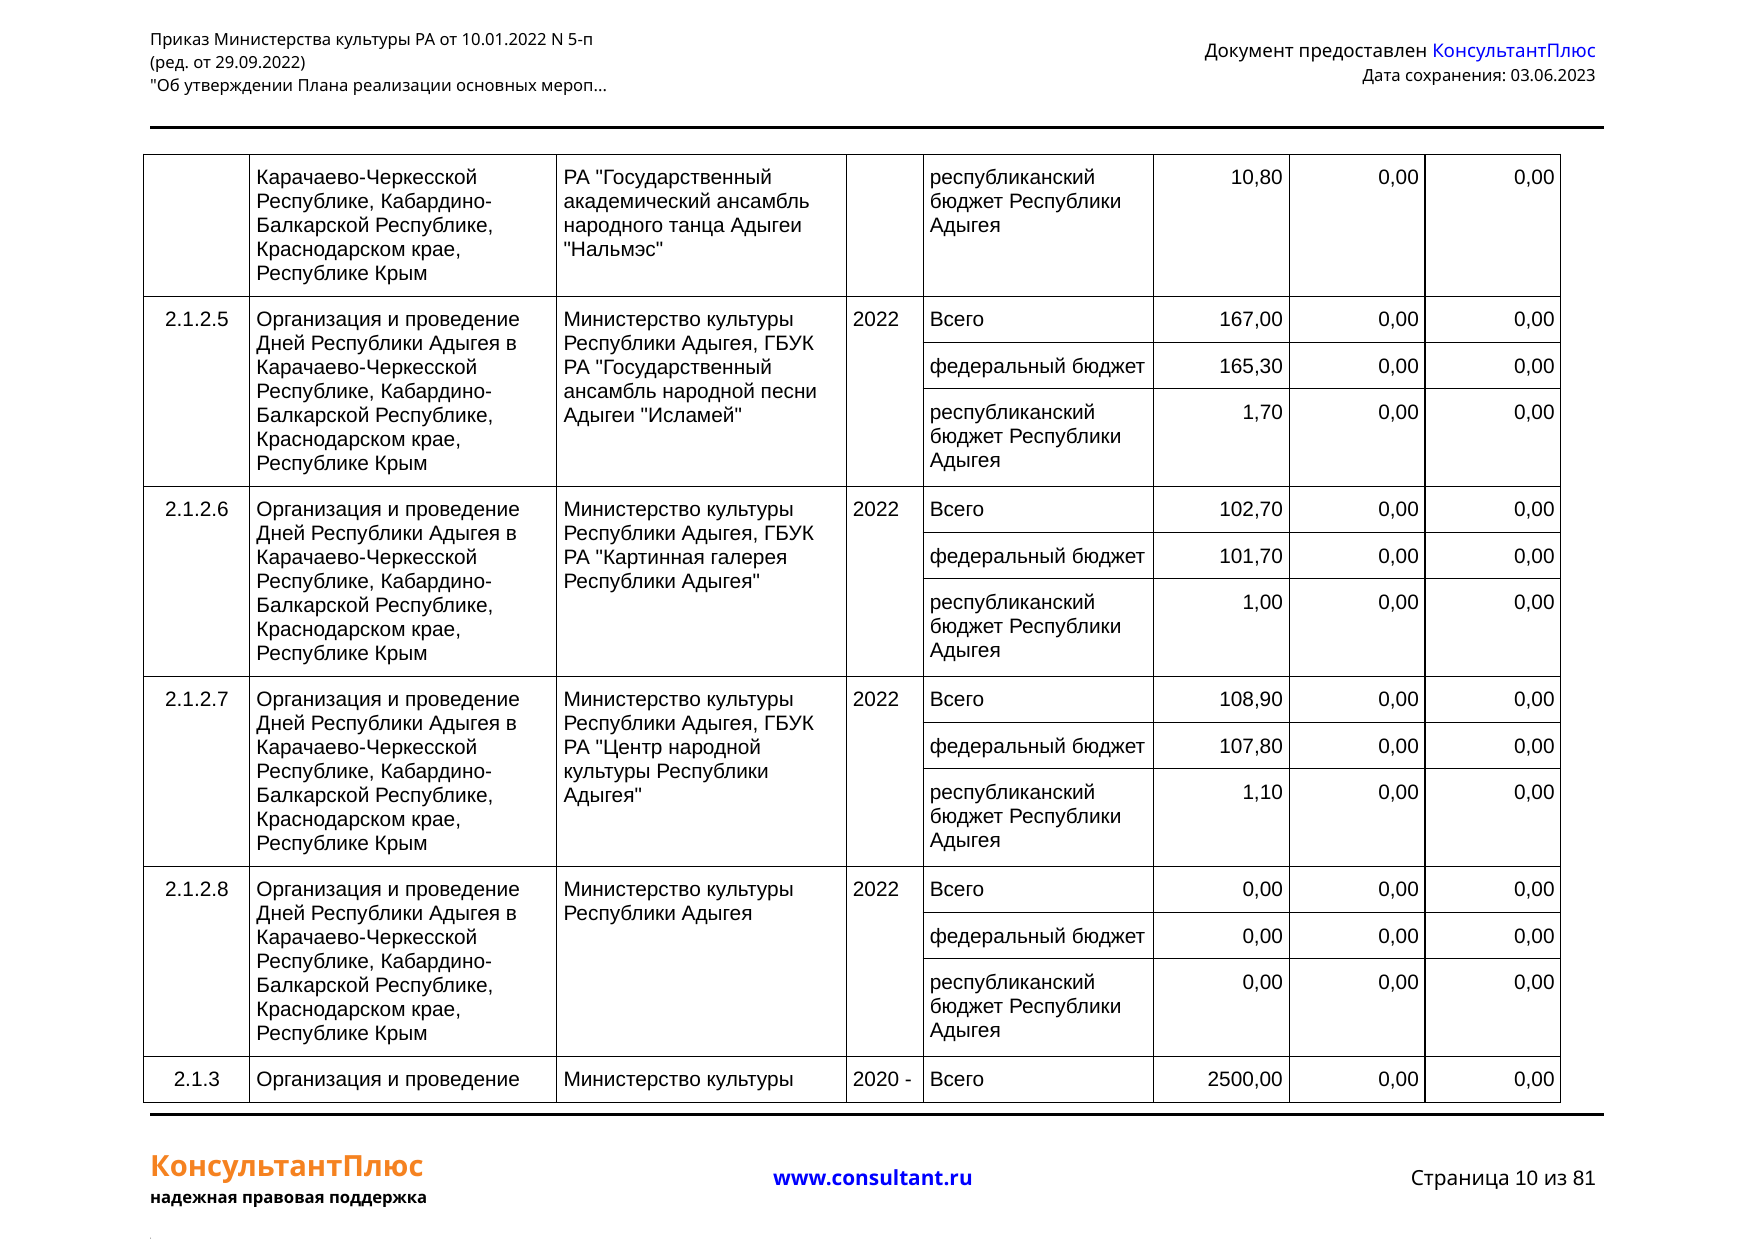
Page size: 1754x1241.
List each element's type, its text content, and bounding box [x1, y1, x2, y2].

table_cell республиканский бюджет Республики Адыгея [924, 389, 1153, 486]
table_cell 2022 [847, 297, 923, 486]
table_cell Всего [924, 1057, 1153, 1102]
table_cell Всего [924, 677, 1153, 722]
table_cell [250, 297, 556, 486]
table_cell 2022 [847, 487, 923, 676]
table_cell федеральный бюджет [924, 913, 1153, 958]
table_cell 0,00 [1290, 913, 1424, 958]
table_cell 2.1.2.8 [144, 867, 249, 1056]
table_cell 102,70 [1154, 487, 1289, 532]
table_cell 0,00 [1426, 677, 1560, 722]
table_cell 2.1.2.7 [144, 677, 249, 866]
table_cell республиканский бюджет Республики Адыгея [924, 579, 1153, 676]
table_cell 2.1.2.6 [144, 487, 249, 676]
table_cell 0,00 [1154, 867, 1289, 912]
table_cell 2.1.2.5 [144, 297, 249, 486]
table_cell 0,00 [1426, 913, 1560, 958]
table_cell 1,70 [1154, 389, 1289, 486]
table_cell 0,00 [1290, 769, 1424, 866]
table_cell 0,00 [1290, 155, 1424, 296]
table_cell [250, 1057, 556, 1102]
table_cell 0,00 [1290, 297, 1424, 342]
table_cell 2022 [847, 677, 923, 866]
table_cell 2.1.3 [144, 1057, 249, 1102]
table_cell 0,00 [1426, 723, 1560, 768]
table_cell 167,00 [1154, 297, 1289, 342]
table_cell 0,00 [1426, 579, 1560, 676]
table_cell федеральный бюджет [924, 723, 1153, 768]
table_cell 2500,00 [1154, 1057, 1289, 1102]
table_cell 108,90 [1154, 677, 1289, 722]
table_cell 0,00 [1426, 1057, 1560, 1102]
table_cell Министерство культуры Республики Адыгея, ГБУК РА "Центр народной культуры Республики Адыгея" [557, 677, 846, 866]
table_cell 1,10 [1154, 769, 1289, 866]
table_cell Всего [924, 297, 1153, 342]
table_cell 0,00 [1426, 867, 1560, 912]
table_cell Всего [924, 867, 1153, 912]
table_cell федеральный бюджет [924, 533, 1153, 578]
table_cell 10,80 [1154, 155, 1289, 296]
table_cell 2020 - 2022 [847, 1057, 923, 1102]
table_cell 101,70 [1154, 533, 1289, 578]
table_cell Всего [924, 487, 1153, 532]
table_cell 0,00 [1290, 389, 1424, 486]
table_cell 0,00 [1290, 959, 1424, 1056]
table_cell 107,80 [1154, 723, 1289, 768]
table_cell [557, 1057, 846, 1102]
table_cell 0,00 [1290, 343, 1424, 388]
table_cell 1,00 [1154, 579, 1289, 676]
table_cell 0,00 [1426, 769, 1560, 866]
table_cell 0,00 [1290, 579, 1424, 676]
table_cell 0,00 [1290, 723, 1424, 768]
table_cell 0,00 [1426, 533, 1560, 578]
table_cell Министерство культуры Республики Адыгея [557, 867, 846, 1056]
table_cell 0,00 [1426, 343, 1560, 388]
table_cell 0,00 [1426, 155, 1560, 296]
table_cell 0,00 [1290, 487, 1424, 532]
table_cell 0,00 [1426, 487, 1560, 532]
table_cell Министерство культуры Республики Адыгея, ГБУК РА "Государственный ансамбль народной песни Адыгеи "Исламей" [557, 297, 846, 486]
table_cell республиканский бюджет Республики Адыгея [924, 959, 1153, 1056]
table_cell 0,00 [1426, 389, 1560, 486]
table_cell 0,00 [1290, 677, 1424, 722]
table_cell 2022 [847, 867, 923, 1056]
table_cell 0,00 [1426, 959, 1560, 1056]
table_cell 165,30 [1154, 343, 1289, 388]
table_cell 0,00 [1426, 297, 1560, 342]
table_cell 0,00 [1290, 867, 1424, 912]
table_cell 0,00 [1154, 913, 1289, 958]
table_cell 0,00 [1290, 533, 1424, 578]
table_cell 0,00 [1154, 959, 1289, 1056]
table_cell Министерство культуры Республики Адыгея, ГБУК РА "Картинная галерея Республики Адыгея" [557, 487, 846, 676]
table_cell республиканский бюджет Республики Адыгея [924, 155, 1153, 296]
table_cell федеральный бюджет [924, 343, 1153, 388]
table_cell республиканский бюджет Республики Адыгея [924, 769, 1153, 866]
table_cell 0,00 [1290, 1057, 1424, 1102]
